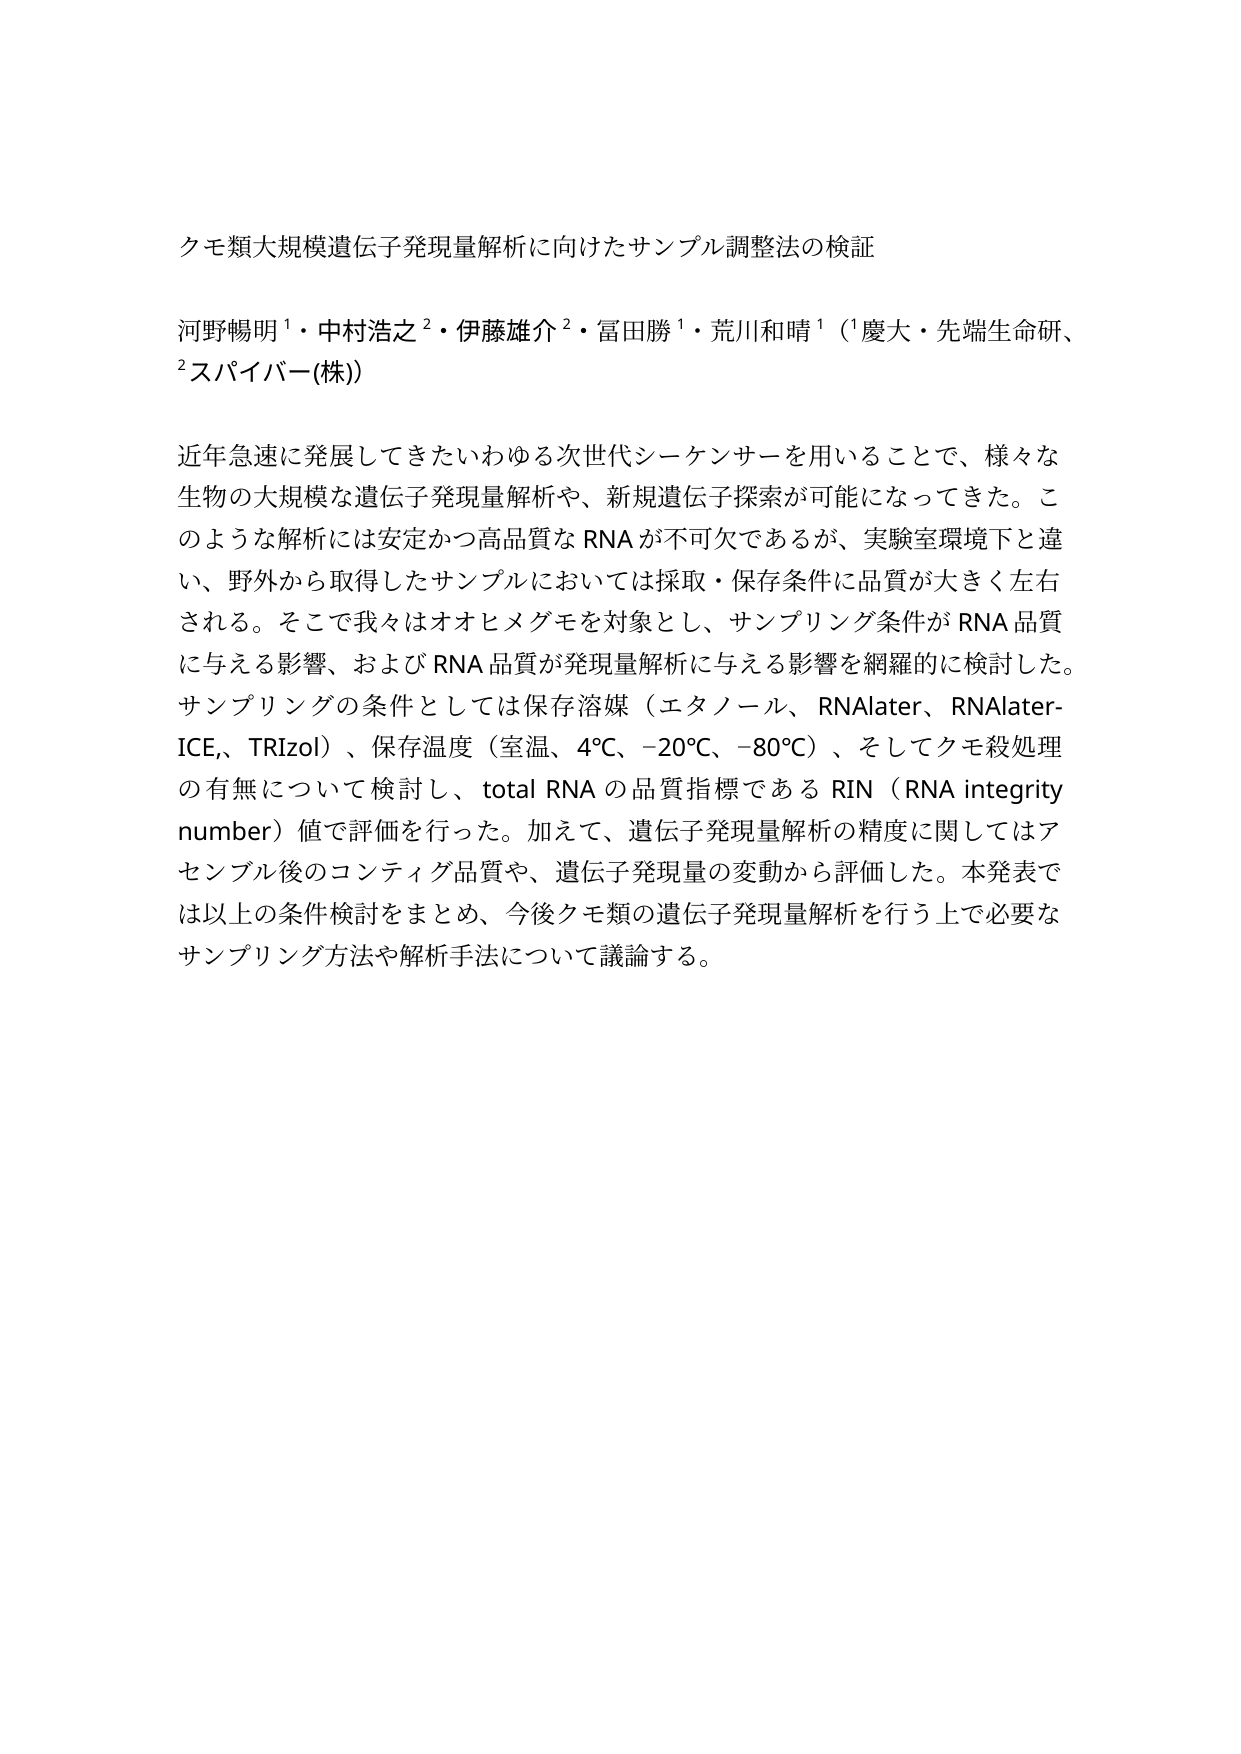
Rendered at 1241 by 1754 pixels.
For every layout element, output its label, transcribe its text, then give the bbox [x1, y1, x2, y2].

text 近年急速に発展してきたいわゆる次世代シーケンサーを用いることで、様々な生物の大規模な遺伝子発現量解析や、新規遺伝子探索が可能になってきた。このような解析には安定かつ高品質なRNAが不可欠であるが、実験室環境下と違い、野外から取得したサンプルにおいては採取・保存条件に品質が大きく左右される。そこで我々はオオヒメグモを対象とし、サンプリング条件がRNA品質に与える影響、およびRNA品質が発現量解析に与える影響を網羅的に検討した。サンプリングの条件としては保存溶媒（エタノール、RNAlater、RNAlater-ICE,、TRIzol）、保存温度（室温、4℃、−20℃、−80℃）、そしてクモ殺処理の有無について検討し、total RNAの品質指標であるRIN（RNA integrity number）値で評価を行った。加えて、遺伝子発現量解析の精度に関してはアセンブル後のコンティグ品質や、遺伝子発現量の変動から評価した。本発表では以上の条件検討をまとめ、今後クモ類の遺伝子発現量解析を行う上で必要なサンプリング方法や解析手法について議論する。 [177, 433, 1063, 975]
text 河野暢明1・中村浩之2・伊藤雄介2・冨田勝1・荒川和晴1（1慶大・先端生命研、2スパイバー(株)） [177, 308, 1063, 392]
text クモ類大規模遺伝子発現量解析に向けたサンプル調整法の検証 [177, 225, 1063, 267]
